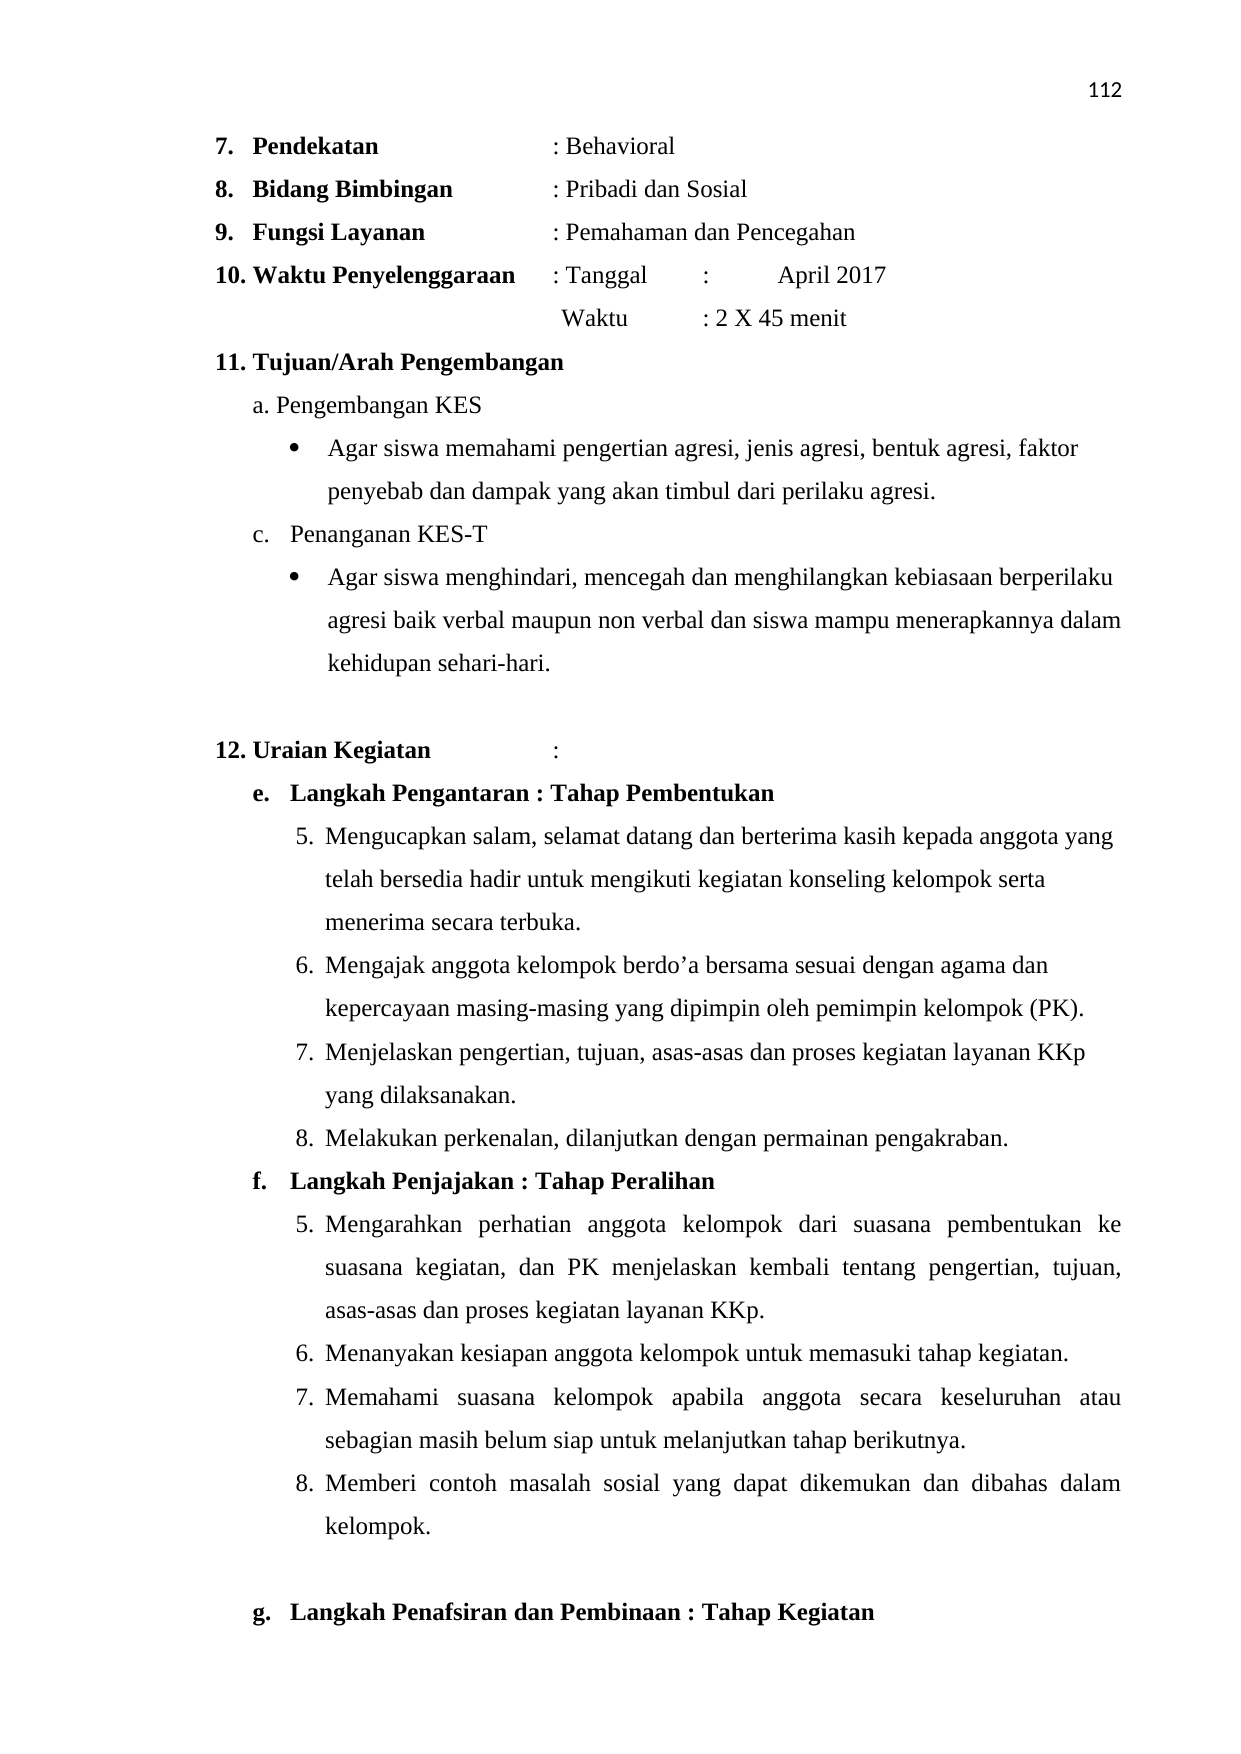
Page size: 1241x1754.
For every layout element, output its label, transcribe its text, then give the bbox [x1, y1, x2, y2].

list Langkah Penjajakan : Tahap Peralihan [252, 1166, 1122, 1195]
list Memberi contoh masalah sosial yang dapat dikemukan dan dibahas dalam kelompok. [295, 1468, 1122, 1540]
list Memahami suasana kelompok apabila anggota secara keseluruhan atau sebagian masih belum siap untuk melanjutkan tahap berikutnya. [295, 1382, 1122, 1453]
list Mengucapkan salam, selamat datang dan berterima kasih kepada anggota yang telah bersedia hadir untuk mengikuti kegiatan konseling kelompok serta menerima secara terbuka. [295, 821, 1122, 936]
list Agar siswa menghindari, mencegah dan menghilangkan kebiasaan berperilaku agresi baik verbal maupun non verbal dan siswa mampu menerapkannya dalam kehidupan sehari-hari. [290, 562, 1122, 677]
list Waktu Penyelenggaraan : Tanggal : April 2017 [215, 260, 1122, 289]
list Pendekatan : Behavioral [215, 131, 1122, 160]
list Menanyakan kesiapan anggota kelompok untuk memasuki tahap kegiatan. [295, 1338, 1122, 1367]
text a. Pengembangan KES [252, 390, 1122, 418]
list Uraian Kegiatan : [215, 735, 1122, 763]
list Melakukan perkenalan, dilanjutkan dengan permainan pengakraban. [295, 1123, 1122, 1152]
list Agar siswa memahami pengertian agresi, jenis agresi, bentuk agresi, faktor penyebab dan dampak yang akan timbul dari perilaku agresi. [290, 433, 1122, 505]
list Bidang Bimbingan : Pribadi dan Sosial [215, 174, 1122, 203]
list Menjelaskan pengertian, tujuan, asas-asas dan proses kegiatan layanan KKp yang dilaksanakan. [295, 1037, 1122, 1108]
list Mengarahkan perhatian anggota kelompok dari suasana pembentukan ke suasana kegiatan, dan PK menjelaskan kembali tentang pengertian, tujuan, asas-asas dan proses kegiatan layanan KKp. [295, 1209, 1122, 1324]
list Tujuan/Arah Pengembangan [215, 347, 1122, 375]
list Fungsi Layanan : Pemahaman dan Pencegahan [215, 217, 1122, 246]
list Langkah Pengantaran : Tahap Pembentukan [252, 778, 1122, 807]
list Mengajak anggota kelompok berdo’a bersama sesuai dengan agama dan kepercayaan masing-masing yang dipimpin oleh pemimpin kelompok (PK). [295, 950, 1122, 1022]
list Penanganan KES-T [252, 519, 1122, 548]
text Waktu : 2 X 45 menit [561, 303, 1122, 332]
list Langkah Penafsiran dan Pembinaan : Tahap Kegiatan [252, 1597, 1122, 1626]
